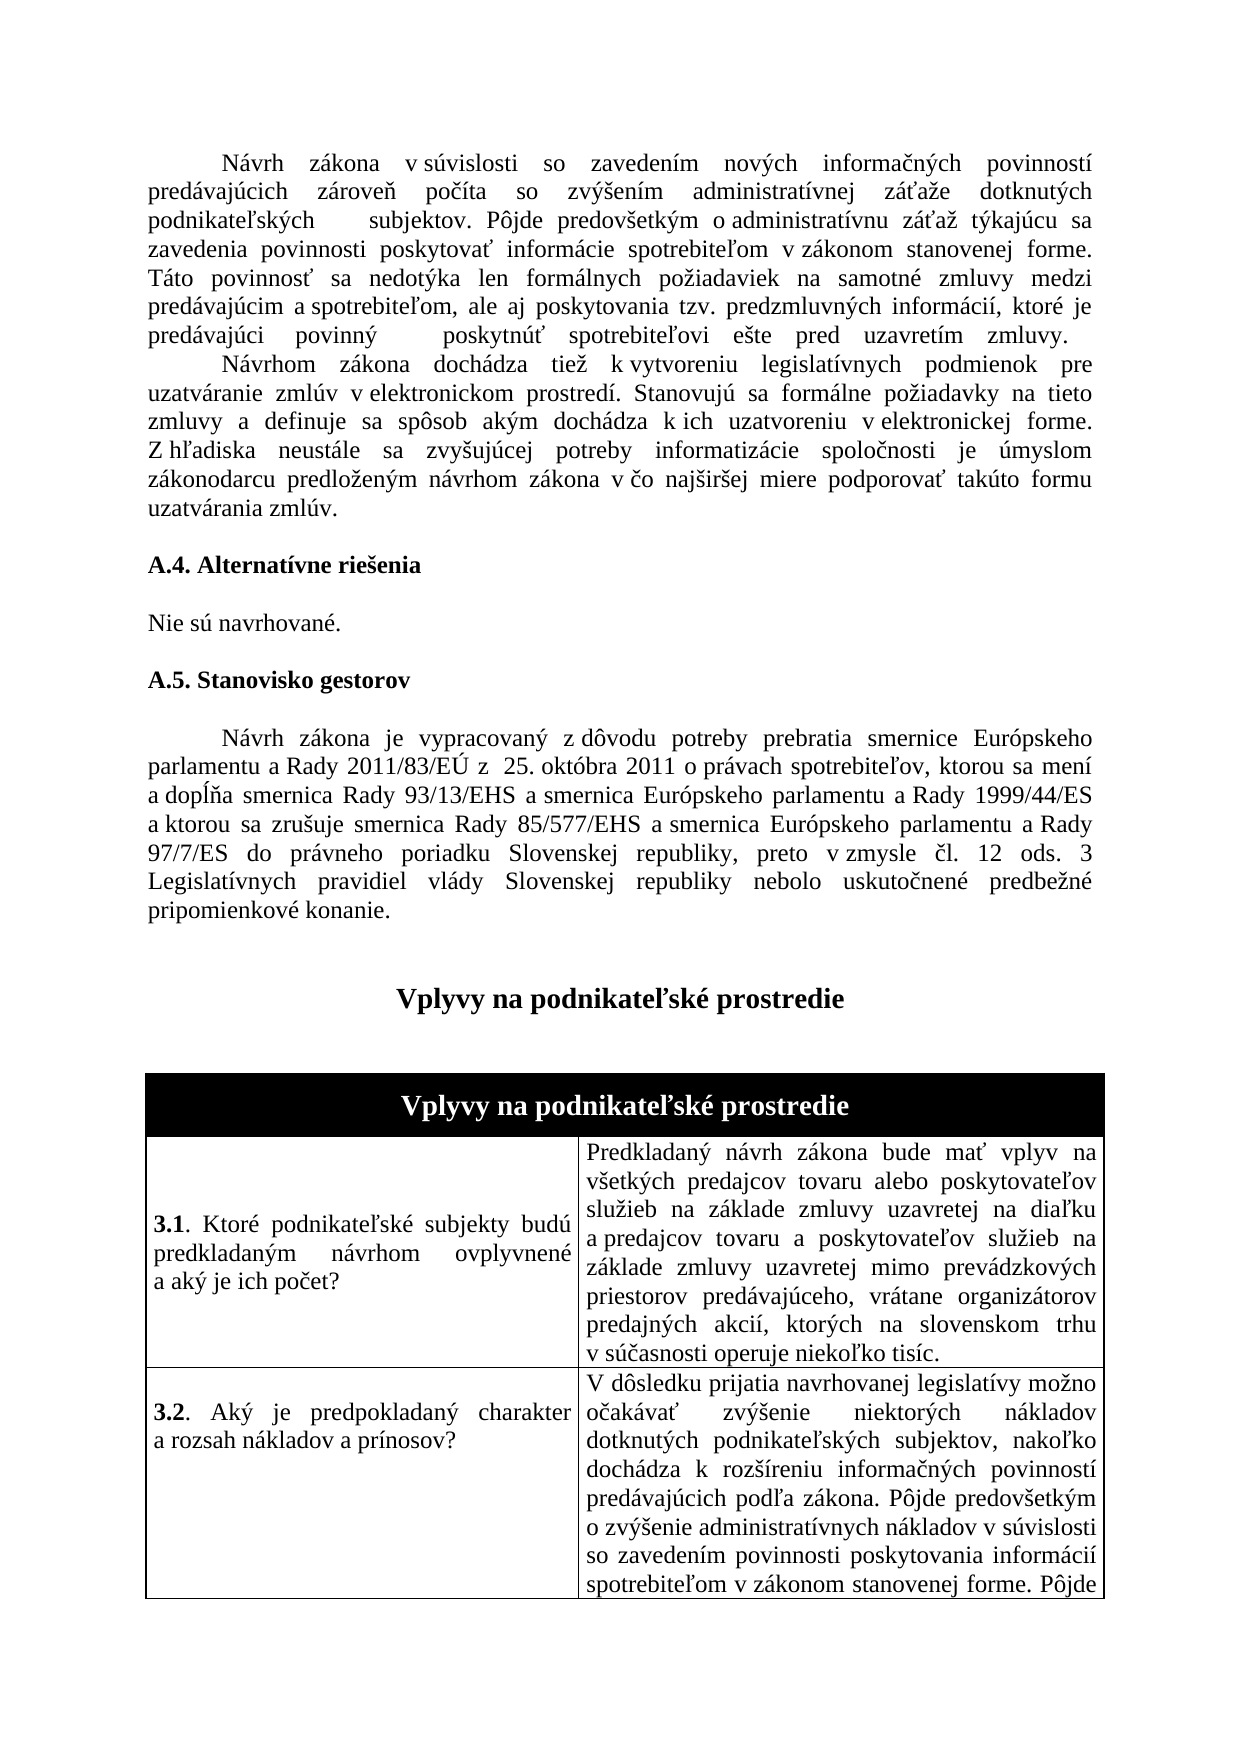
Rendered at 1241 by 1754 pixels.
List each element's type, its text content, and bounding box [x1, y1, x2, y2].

text Nie sú navrhované. [148, 608, 1093, 636]
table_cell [147, 1368, 578, 1598]
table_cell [579, 1368, 1103, 1598]
text A.5. Stanovisko gestorov [148, 665, 1093, 694]
table_header Vplyvy na podnikateľské prostredie [147, 1075, 1103, 1135]
text Návrh zákona v súvislosti so zavedením nových informačných povinností predávajúcich zároveň počíta so zvýšením administratívnej záťaže dotknutých podnikateľských subjektov. Pôjde predovšetkým o administratívnu záťaž týkajúcu sa zavedenia povinnosti poskytovať informácie spotrebiteľom v zákonom stanovenej forme. Táto povinnosť sa nedotýka len formálnych požiadaviek na samotné zmluvy medzi predávajúcim a spotrebiteľom, ale aj poskytovania tzv. predzmluvných informácií, ktoré je predávajúci povinný poskytnúť spotrebiteľovi ešte pred uzavretím zmluvy. Návrhom zákona dochádza tiež k vytvoreniu legislatívnych podmienok pre uzatváranie zmlúv v elektronickom prostredí. Stanovujú sa formálne požiadavky na tieto zmluvy a definuje sa spôsob akým dochádza k ich uzatvoreniu v elektronickej forme. Z hľadiska neustále sa zvyšujúcej potreby informatizácie spoločnosti je úmyslom zákonodarcu predloženým návrhom zákona v čo najširšej miere podporovať takúto formu uzatvárania zmlúv. [148, 148, 1093, 521]
table_cell Predkladaný návrh zákona bude mať vplyv na všetkých predajcov tovaru alebo poskytovateľov služieb na základe zmluvy uzavretej na diaľku a predajcov tovaru a poskytovateľov služieb na základe zmluvy uzavretej mimo prevádzkových priestorov predávajúceho, vrátane organizátorov predajných akcií, ktorých na slovenskom trhu v súčasnosti operuje niekoľko tisíc. [579, 1137, 1103, 1367]
table_cell 3.1. Ktoré podnikateľské subjekty budú predkladaným návrhom ovplyvnené a aký je ich počet? [147, 1137, 578, 1367]
text A.4. Alternatívne riešenia [148, 550, 1093, 579]
text Vplyvy na podnikateľské prostredie [148, 981, 1093, 1015]
text Návrh zákona je vypracovaný z dôvodu potreby prebratia smernice Európskeho parlamentu a Rady 2011/83/EÚ z 25. októbra 2011 o právach spotrebiteľov, ktorou sa mení a dopĺňa smernica Rady 93/13/EHS a smernica Európskeho parlamentu a Rady 1999/44/ES a ktorou sa zrušuje smernica Rady 85/577/EHS a smernica Európskeho parlamentu a Rady 97/7/ES do právneho poriadku Slovenskej republiky, preto v zmysle čl. 12 ods. 3 Legislatívnych pravidiel vlády Slovenskej republiky nebolo uskutočnené predbežné pripomienkové konanie. [148, 723, 1093, 924]
